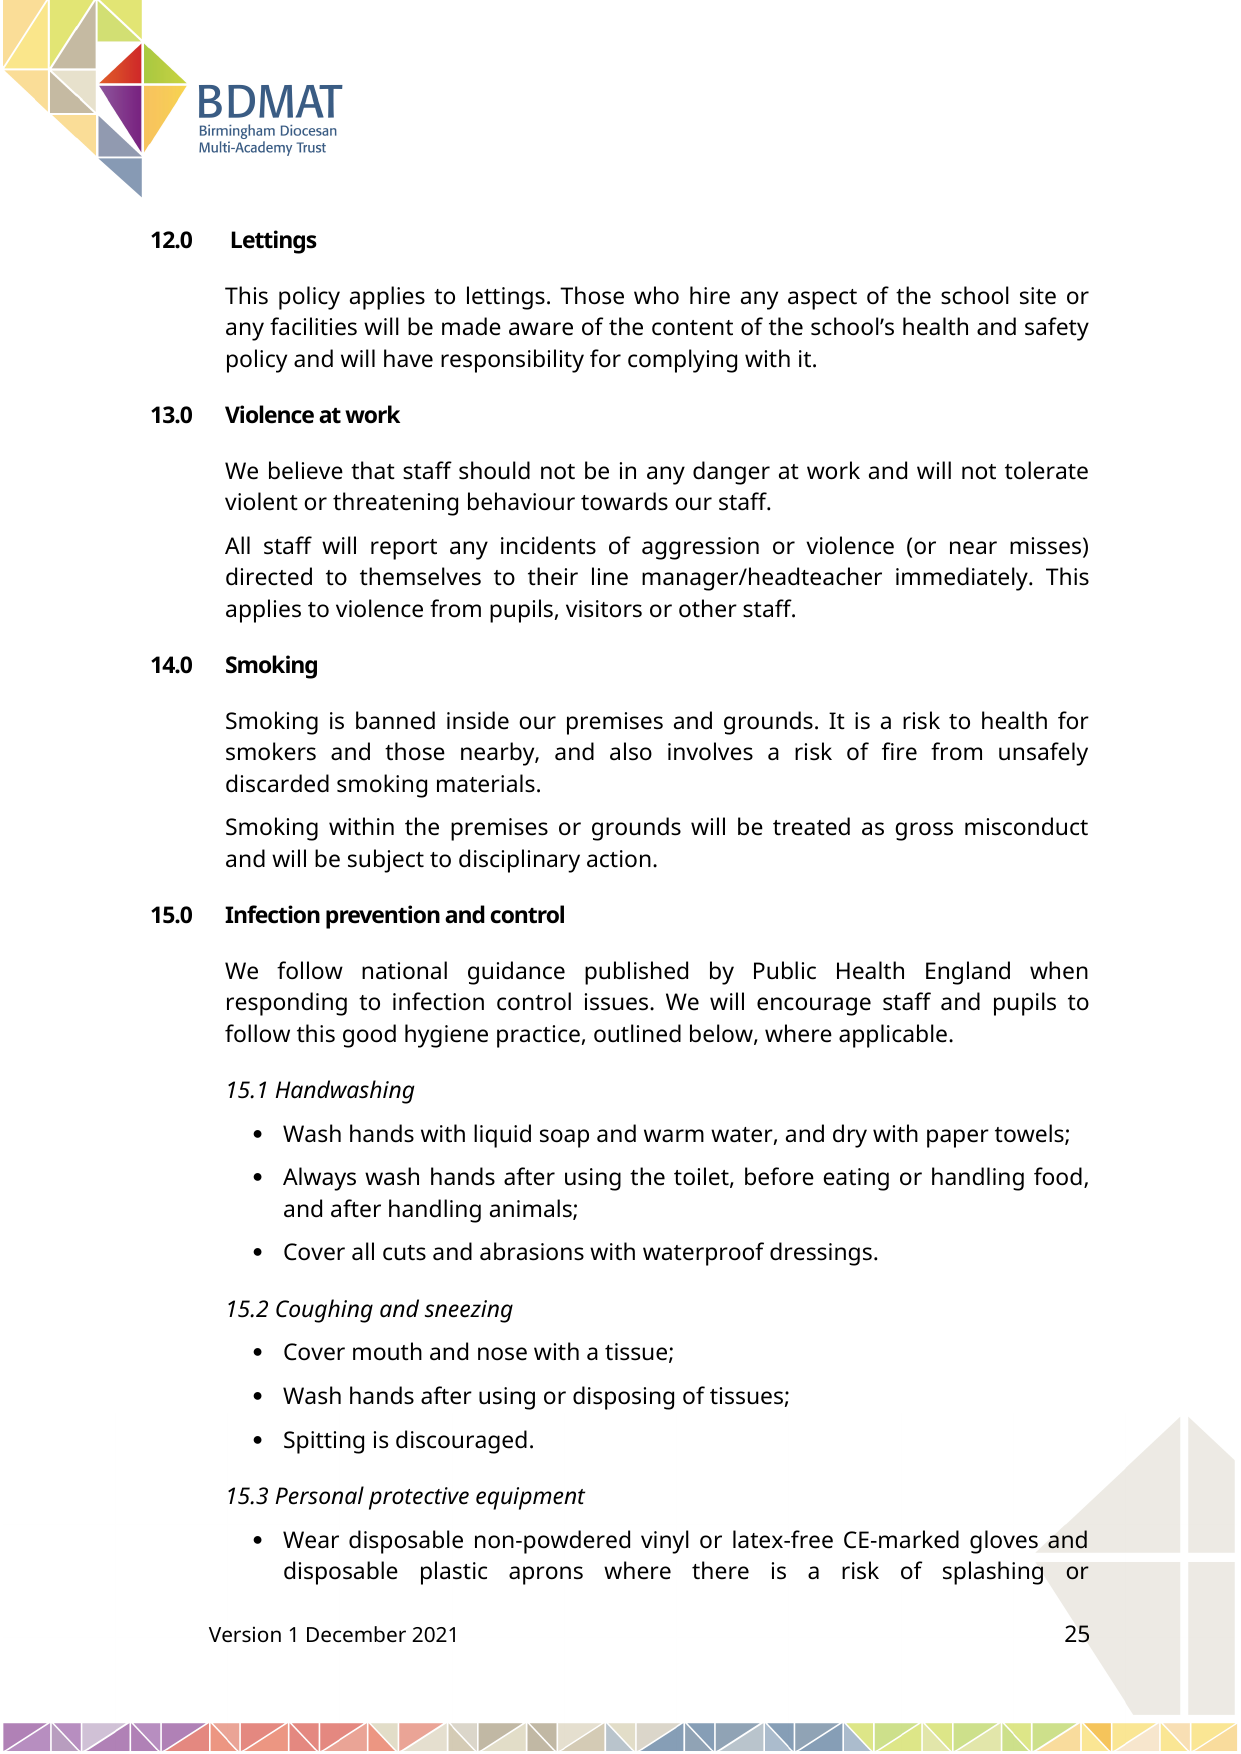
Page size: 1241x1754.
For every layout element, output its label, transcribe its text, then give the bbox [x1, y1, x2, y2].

text 15.1 Handwashing [150, 1074, 1090, 1105]
list Always wash hands after using the toilet, before eating or handling food, and after handling animals; [253, 1161, 1090, 1224]
text All staff will report any incidents of aggression or violence (or near misses) directed to themselves to their line manager/headteacher immediately. This applies to violence from pupils, visitors or other staff. [225, 530, 1090, 624]
subtitle 14.0 Smoking [150, 649, 1090, 680]
text This policy applies to lettings. Those who hire any aspect of the school site or any facilities will be made aware of the content of the school’s health and safety policy and will have responsibility for complying with it. [225, 280, 1090, 374]
text 15.3 Personal protective equipment [150, 1480, 1090, 1511]
subtitle 13.0 Violence at work [150, 399, 1090, 430]
text We believe that staff should not be in any danger at work and will not tolerate violent or threatening behaviour towards our staff. [225, 455, 1090, 517]
text Smoking within the premises or grounds will be treated as gross misconduct and will be subject to disciplinary action. [225, 811, 1090, 874]
text 15.2 Coughing and sneezing [150, 1292, 1090, 1324]
list Cover all cuts and abrasions with waterproof dressings. [253, 1236, 1090, 1267]
subtitle 15.0 Infection prevention and control [150, 899, 1090, 930]
picture [3, 0, 1241, 200]
picture [3, 1413, 1238, 1751]
text We follow national guidance published by Public Health England when responding to infection control issues. We will encourage staff and pupils to follow this good hygiene practice, outlined below, where applicable. [225, 955, 1090, 1049]
subtitle 12.0 Lettings [150, 224, 1090, 255]
list Wash hands with liquid soap and warm water, and dry with paper towels; [253, 1117, 1090, 1149]
text Smoking is banned inside our premises and grounds. It is a risk to health for smokers and those nearby, and also involves a risk of fire from unsafely discarded smoking materials. [225, 705, 1090, 799]
list Wash hands after using or disposing of tissues; [253, 1380, 1090, 1411]
list Spitting is discouraged. [253, 1424, 1090, 1455]
list Cover mouth and nose with a tissue; [253, 1336, 1090, 1367]
